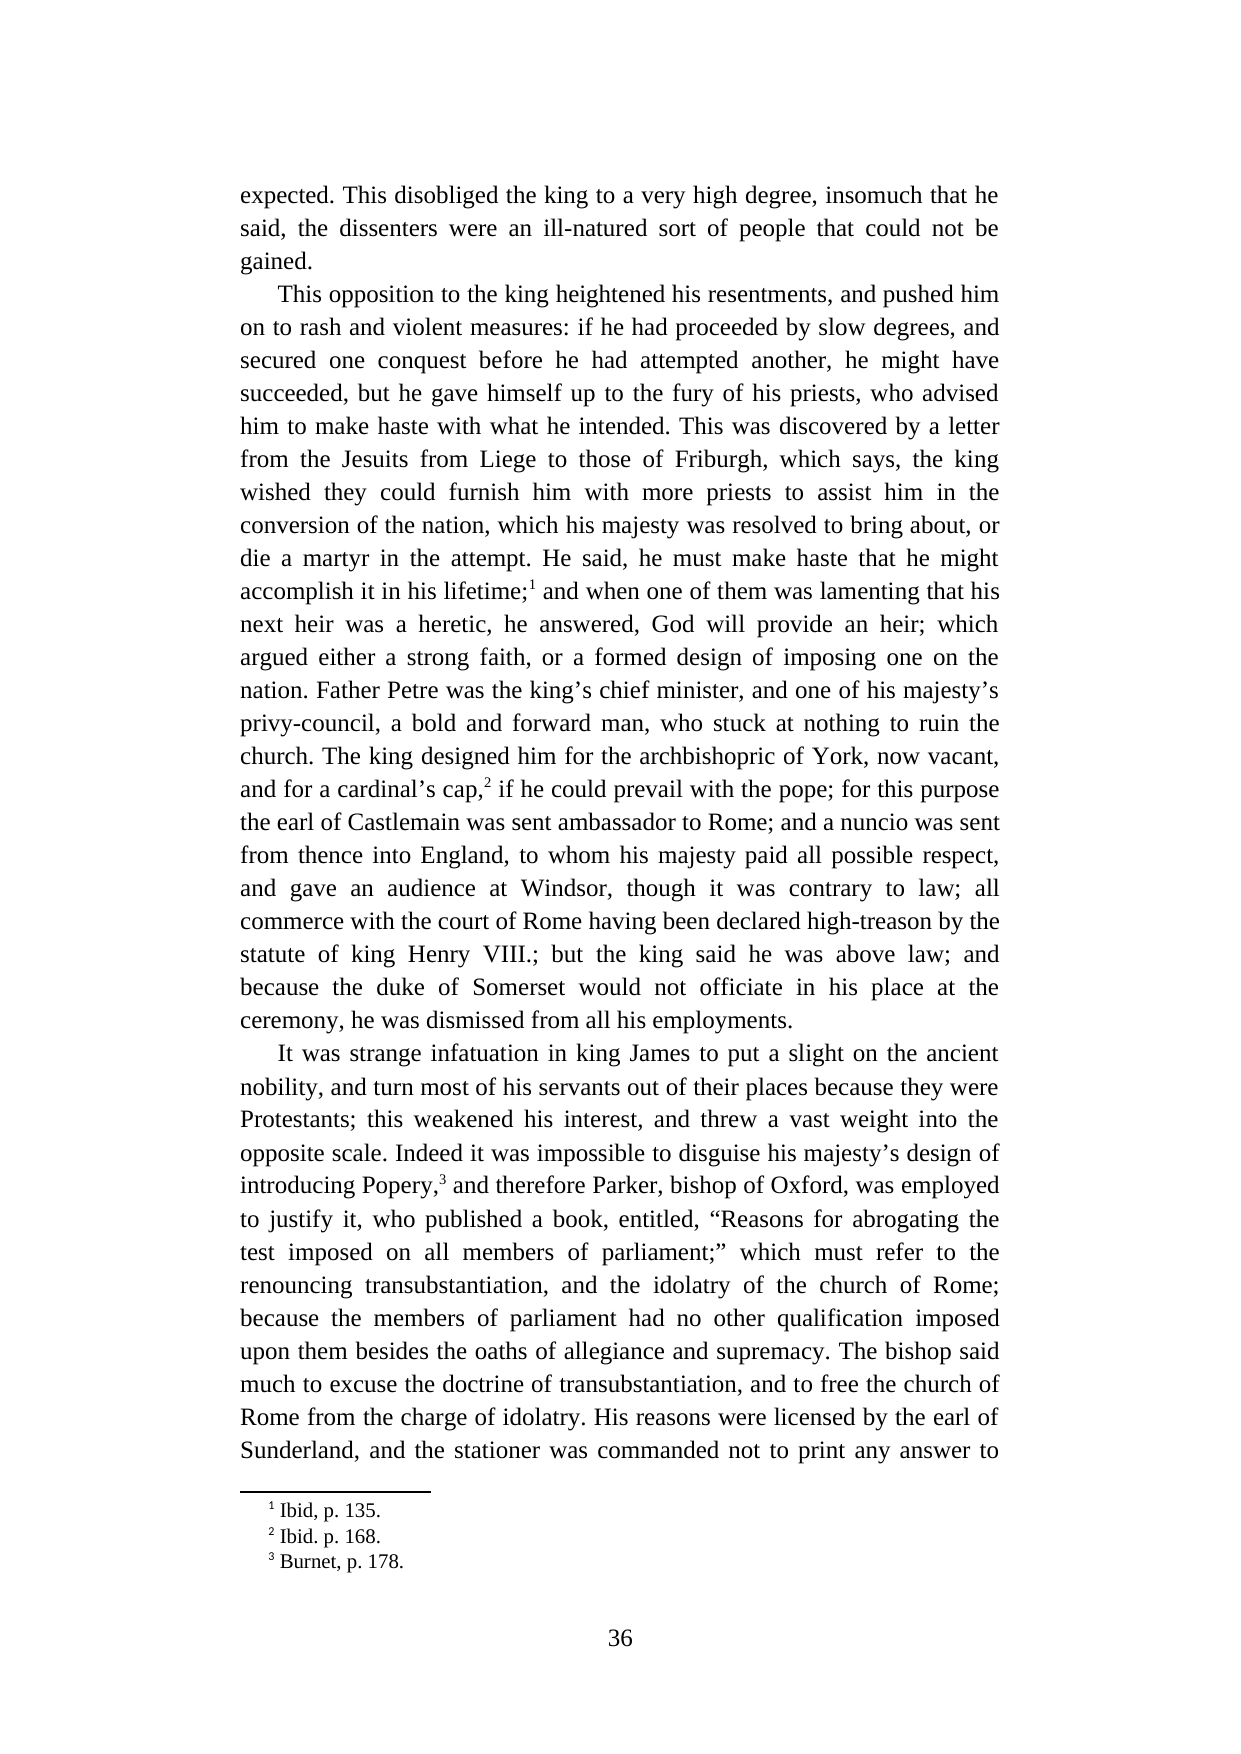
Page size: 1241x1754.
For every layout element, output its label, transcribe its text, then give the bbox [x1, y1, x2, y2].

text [240, 1038, 1000, 1463]
text This opposition to the king heightened his resentments, and pushed him on to rash and violent measures: if he had proceeded by slow degrees, and secured one conquest before he had attempted another, he might have succeeded, but he gave himself up to the fury of his priests, who advised him to make haste with what he intended. This was discovered by a letter from the Jesuits from Liege to those of Friburgh, which says, the king wished they could furnish him with more priests to assist him in the conversion of the nation, which his majesty was resolved to bring about, or die a martyr in the attempt. He said, he must make haste that he might accomplish it in his lifetime; and when one of them was lamenting that his next heir was a heretic, he answered, God will provide an heir; which argued either a strong faith, or a formed design of imposing one on the nation. Father Petre was the king’s chief minister, and one of his majesty’s privy-council, a bold and forward man, who stuck at nothing to ruin the church. The king designed him for the archbishopric of York, now vacant, and for a cardinal’s cap, if he could prevail with the pope; for this purpose the earl of Castlemain was sent ambassador to Rome; and a nuncio was sent from thence into England, to whom his majesty paid all possible respect, and gave an audience at Windsor, though it was contrary to law; all commerce with the court of Rome having been declared high-treason by the statute of king Henry VIII.; but the king said he was above law; and because the duke of Somerset would not officiate in his place at the ceremony, he was dismissed from all his employments. [240, 279, 1000, 1034]
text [240, 180, 1000, 275]
